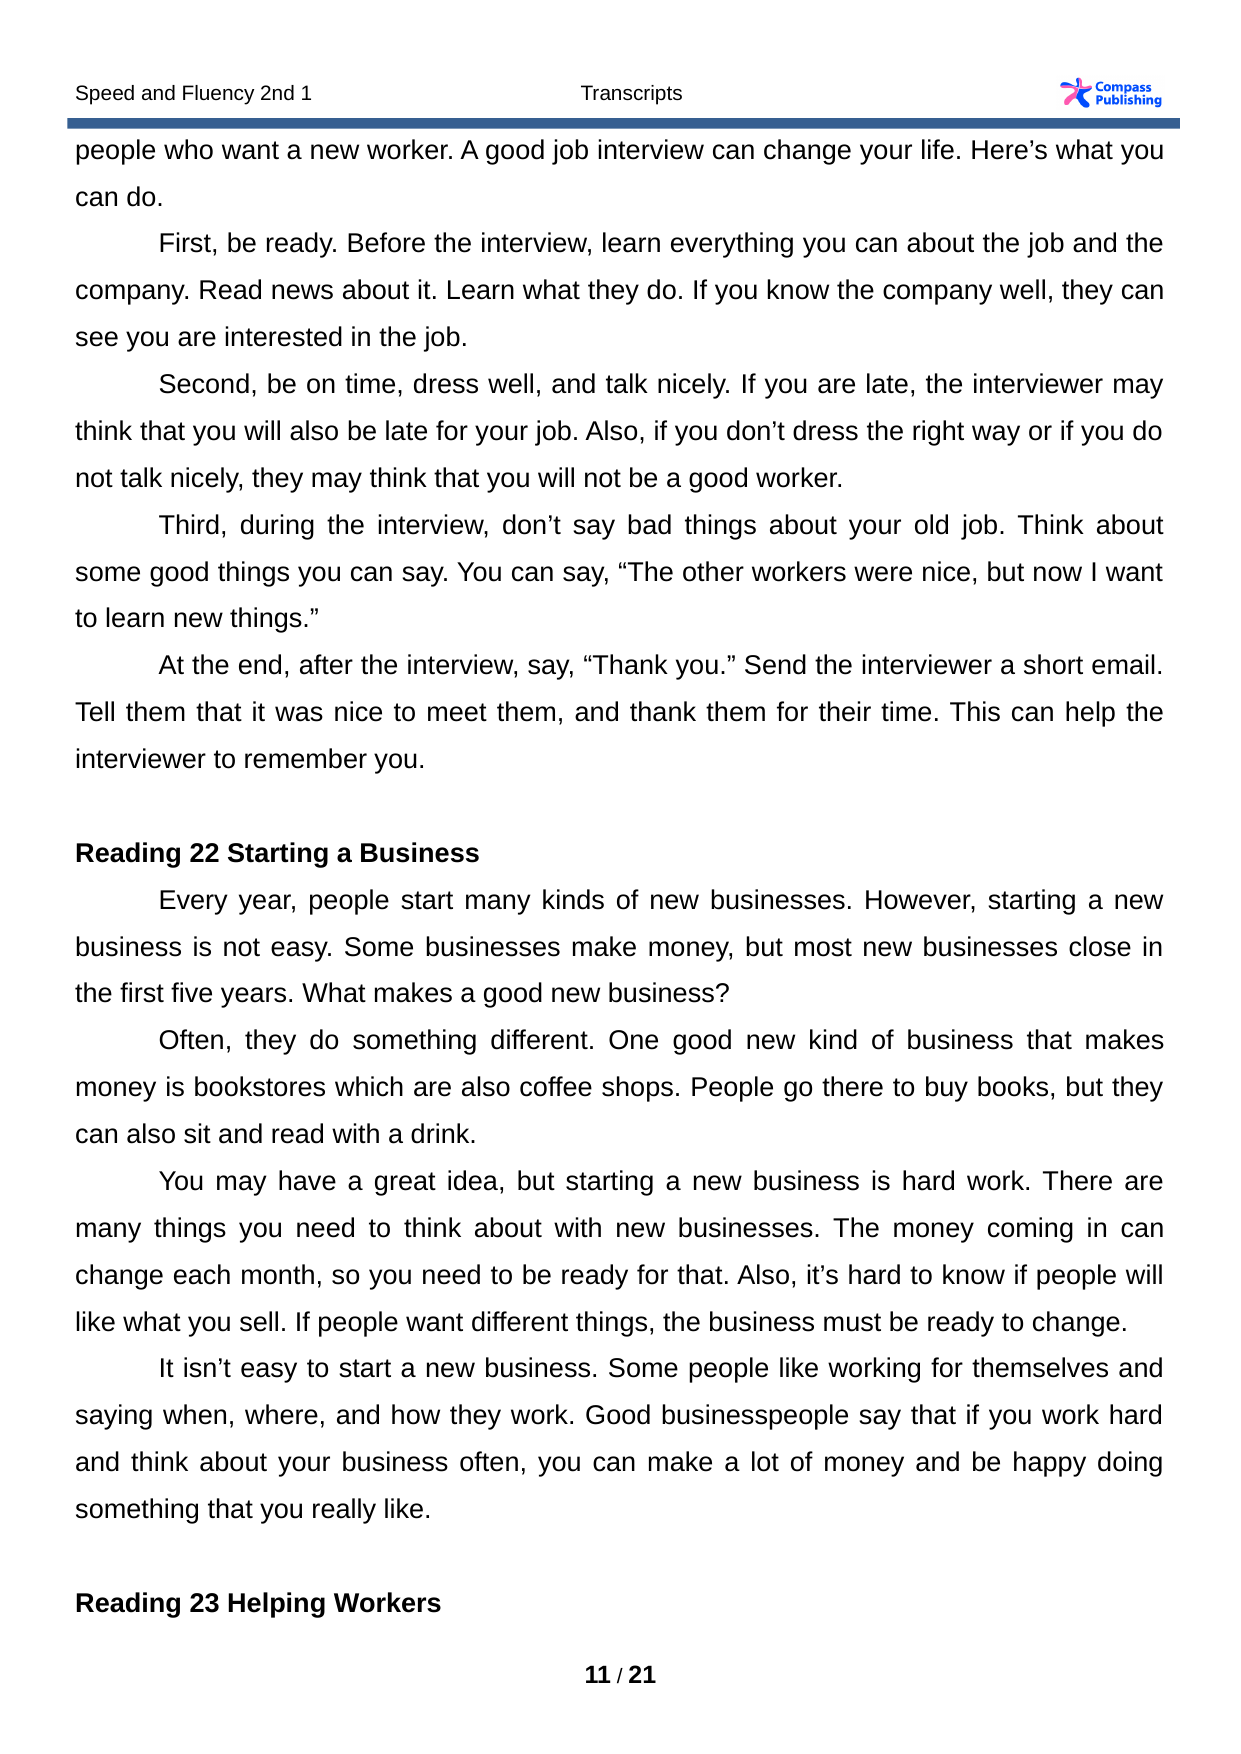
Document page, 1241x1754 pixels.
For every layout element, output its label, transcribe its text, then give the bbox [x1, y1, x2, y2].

text Reading 22 Starting a Business [75, 837, 1165, 868]
text At the end, after the interview, say, “Thank you.” Send the interviewer a short email. Tell them that it was nice to meet them, and thank them for their time. This can help the interviewer to remember you. [75, 649, 1165, 774]
text Second, be on time, dress well, and talk nicely. If you are late, the interviewer may think that you will also be late for your job. Also, if you don’t dress the right way or if you do not talk nicely, they may think that you will not be a good worker. [75, 368, 1165, 493]
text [75, 134, 1165, 212]
text Every year, people start many kinds of new businesses. However, starting a new business is not easy. Some businesses make money, but most new businesses close in the first five years. What makes a good new business? [75, 884, 1165, 1009]
text You may have a great idea, but starting a new business is hard work. There are many things you need to think about with new businesses. The money coming in can change each month, so you need to be ready for that. Also, it’s hard to know if people will like what you sell. If people want different things, the business must be ready to change. [75, 1165, 1165, 1337]
text Often, they do something different. One good new kind of business that makes money is bookstores which are also coffee shops. People go there to buy books, but they can also sit and read with a drink. [75, 1024, 1165, 1149]
text Third, during the interview, don’t say bad things about your old job. Think about some good things you can say. You can say, “The other workers were nice, but now I want to learn new things.” [75, 509, 1165, 634]
text First, be ready. Before the interview, learn everything you can about the job and the company. Read news about it. Learn what they do. If you know the company well, they can see you are interested in the job. [75, 227, 1165, 352]
picture [1056, 75, 1166, 110]
text Reading 23 Helping Workers [75, 1587, 1165, 1618]
text It isn’t easy to start a new business. Some people like working for themselves and saying when, where, and how they work. Good businesspeople say that if you work hard and think about your business often, you can make a lot of money and be happy doing something that you really like. [75, 1352, 1165, 1524]
